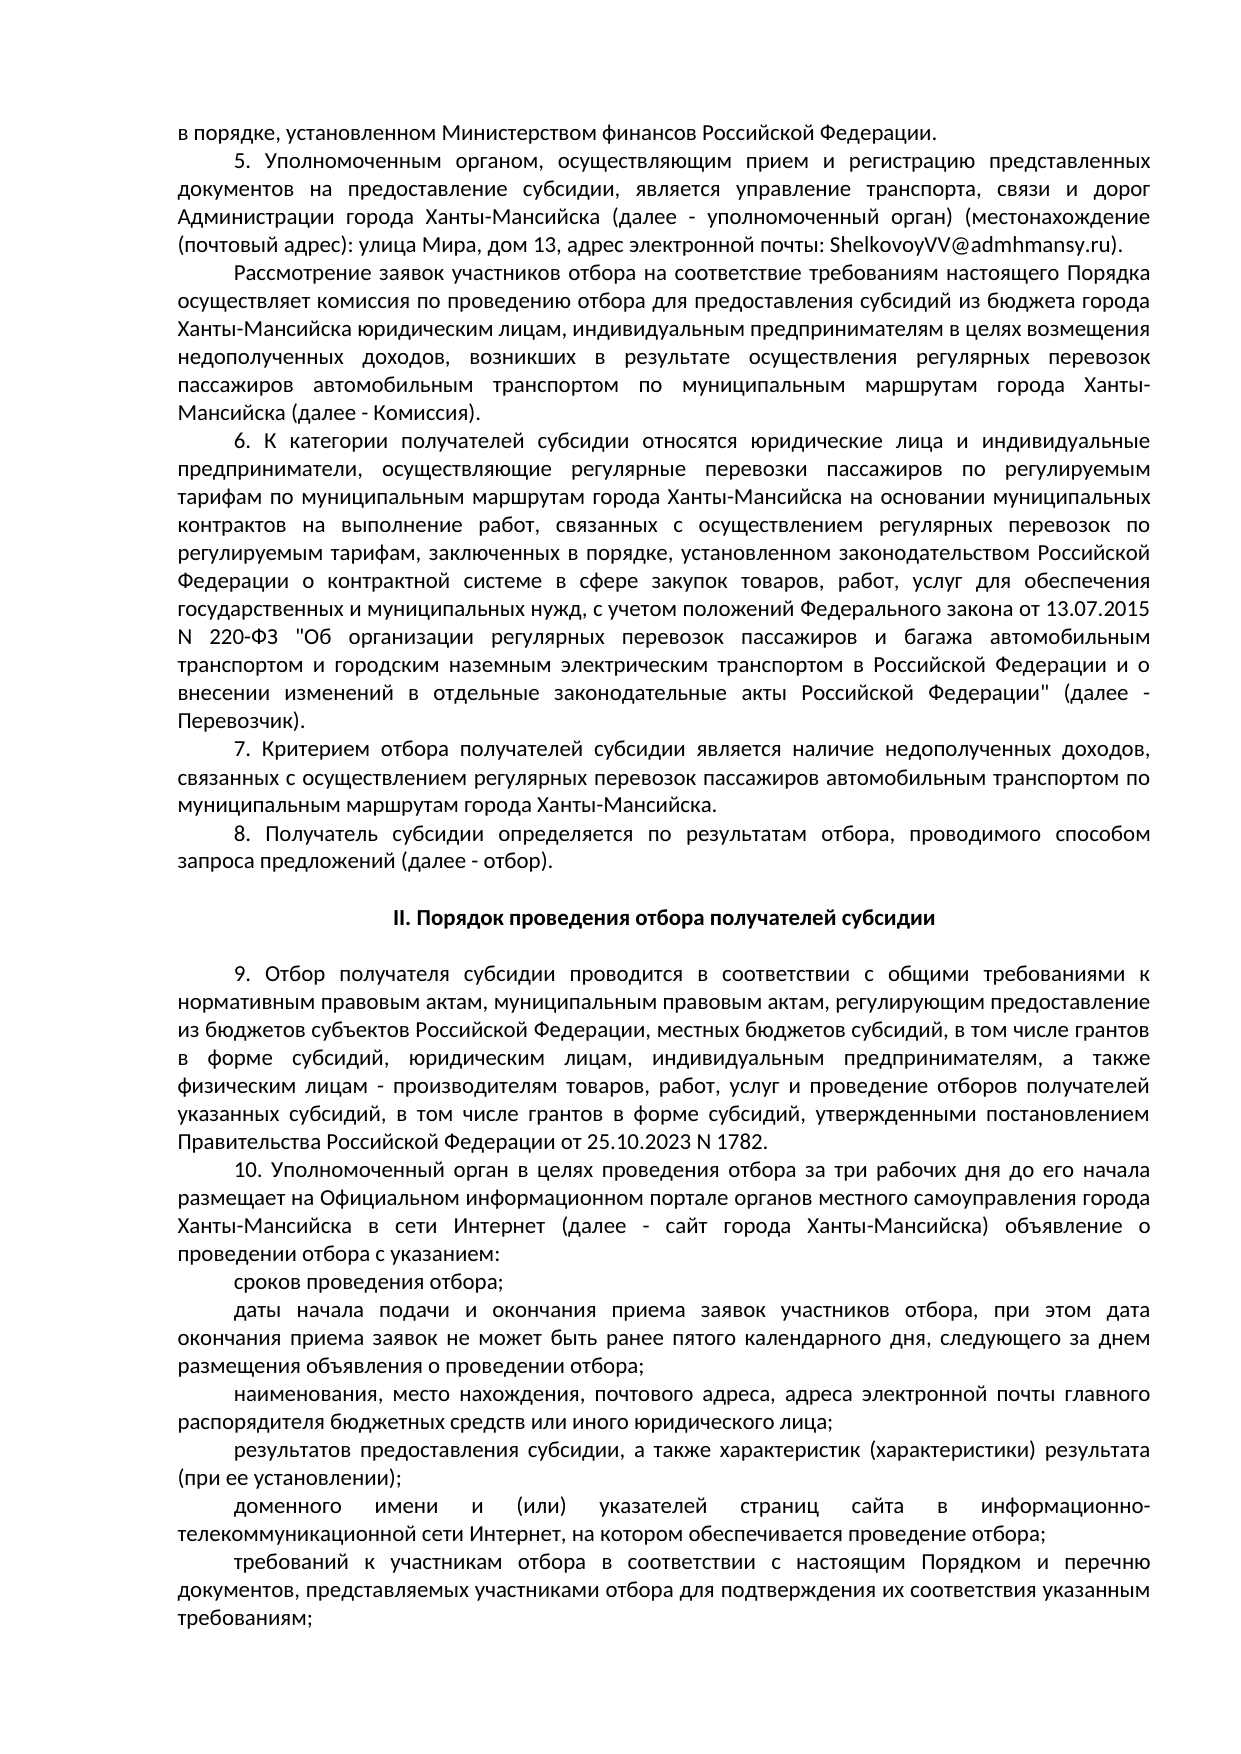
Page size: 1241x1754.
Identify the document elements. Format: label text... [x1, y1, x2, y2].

text Рассмотрение заявок участников отбора на соответствие требованиям настоящего Порядка осуществляет комиссия по проведению отбора для предоставления субсидий из бюджета города Ханты-Мансийска юридическим лицам, индивидуальным предпринимателям в целях возмещения недополученных доходов, возникших в результате осуществления регулярных перевозок пассажиров автомобильным транспортом по муниципальным маршрутам города Ханты-Мансийска (далее - Комиссия). [177, 258, 1152, 426]
text доменного имени и (или) указателей страниц сайта в информационно-телекоммуникационной сети Интернет, на котором обеспечивается проведение отбора; [177, 1491, 1152, 1547]
text сроков проведения отбора; [177, 1267, 1152, 1295]
text даты начала подачи и окончания приема заявок участников отбора, при этом дата окончания приема заявок не может быть ранее пятого календарного дня, следующего за днем размещения объявления о проведении отбора; [177, 1295, 1152, 1379]
text наименования, место нахождения, почтового адреса, адреса электронной почты главного распорядителя бюджетных средств или иного юридического лица; [177, 1379, 1152, 1435]
text 7. Критерием отбора получателей субсидии является наличие недополученных доходов, связанных с осуществлением регулярных перевозок пассажиров автомобильным транспортом по муниципальным маршрутам города Ханты-Мансийска. [177, 734, 1152, 819]
text 10. Уполномоченный орган в целях проведения отбора за три рабочих дня до его начала размещает на Официальном информационном портале органов местного самоуправления города Ханты-Мансийска в сети Интернет (далее - сайт города Ханты-Мансийска) объявление о проведении отбора с указанием: [177, 1155, 1152, 1267]
text 9. Отбор получателя субсидии проводится в соответствии с общими требованиями к нормативным правовым актам, муниципальным правовым актам, регулирующим предоставление из бюджетов субъектов Российской Федерации, местных бюджетов субсидий, в том числе грантов в форме субсидий, юридическим лицам, индивидуальным предпринимателям, а также физическим лицам - производителям товаров, работ, услуг и проведение отборов получателей указанных субсидий, в том числе грантов в форме субсидий, утвержденными постановлением Правительства Российской Федерации от 25.10.2023 N 1782. [177, 959, 1152, 1155]
title II. Порядок проведения отбора получателей субсидии [177, 903, 1152, 931]
text 6. К категории получателей субсидии относятся юридические лица и индивидуальные предприниматели, осуществляющие регулярные перевозки пассажиров по регулируемым тарифам по муниципальным маршрутам города Ханты-Мансийска на основании муниципальных контрактов на выполнение работ, связанных с осуществлением регулярных перевозок по регулируемым тарифам, заключенных в порядке, установленном законодательством Российской Федерации о контрактной системе в сфере закупок товаров, работ, услуг для обеспечения государственных и муниципальных нужд, с учетом положений Федерального закона от 13.07.2015 N 220-ФЗ "Об организации регулярных перевозок пассажиров и багажа автомобильным транспортом и городским наземным электрическим транспортом в Российской Федерации и о внесении изменений в отдельные законодательные акты Российской Федерации" (далее - Перевозчик). [177, 426, 1152, 734]
text 8. Получатель субсидии определяется по результатам отбора, проводимого способом запроса предложений (далее - отбор). [177, 819, 1152, 875]
text требований к участникам отбора в соответствии с настоящим Порядком и перечню документов, представляемых участниками отбора для подтверждения их соответствия указанным требованиям; [177, 1547, 1152, 1631]
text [177, 118, 1152, 146]
text результатов предоставления субсидии, а также характеристик (характеристики) результата (при ее установлении); [177, 1435, 1152, 1491]
text 5. Уполномоченным органом, осуществляющим прием и регистрацию представленных документов на предоставление субсидии, является управление транспорта, связи и дорог Администрации города Ханты-Мансийска (далее - уполномоченный орган) (местонахождение (почтовый адрес): улица Мира, дом 13, адрес электронной почты: ShelkovoyVV@admhmansy.ru). [177, 146, 1152, 258]
